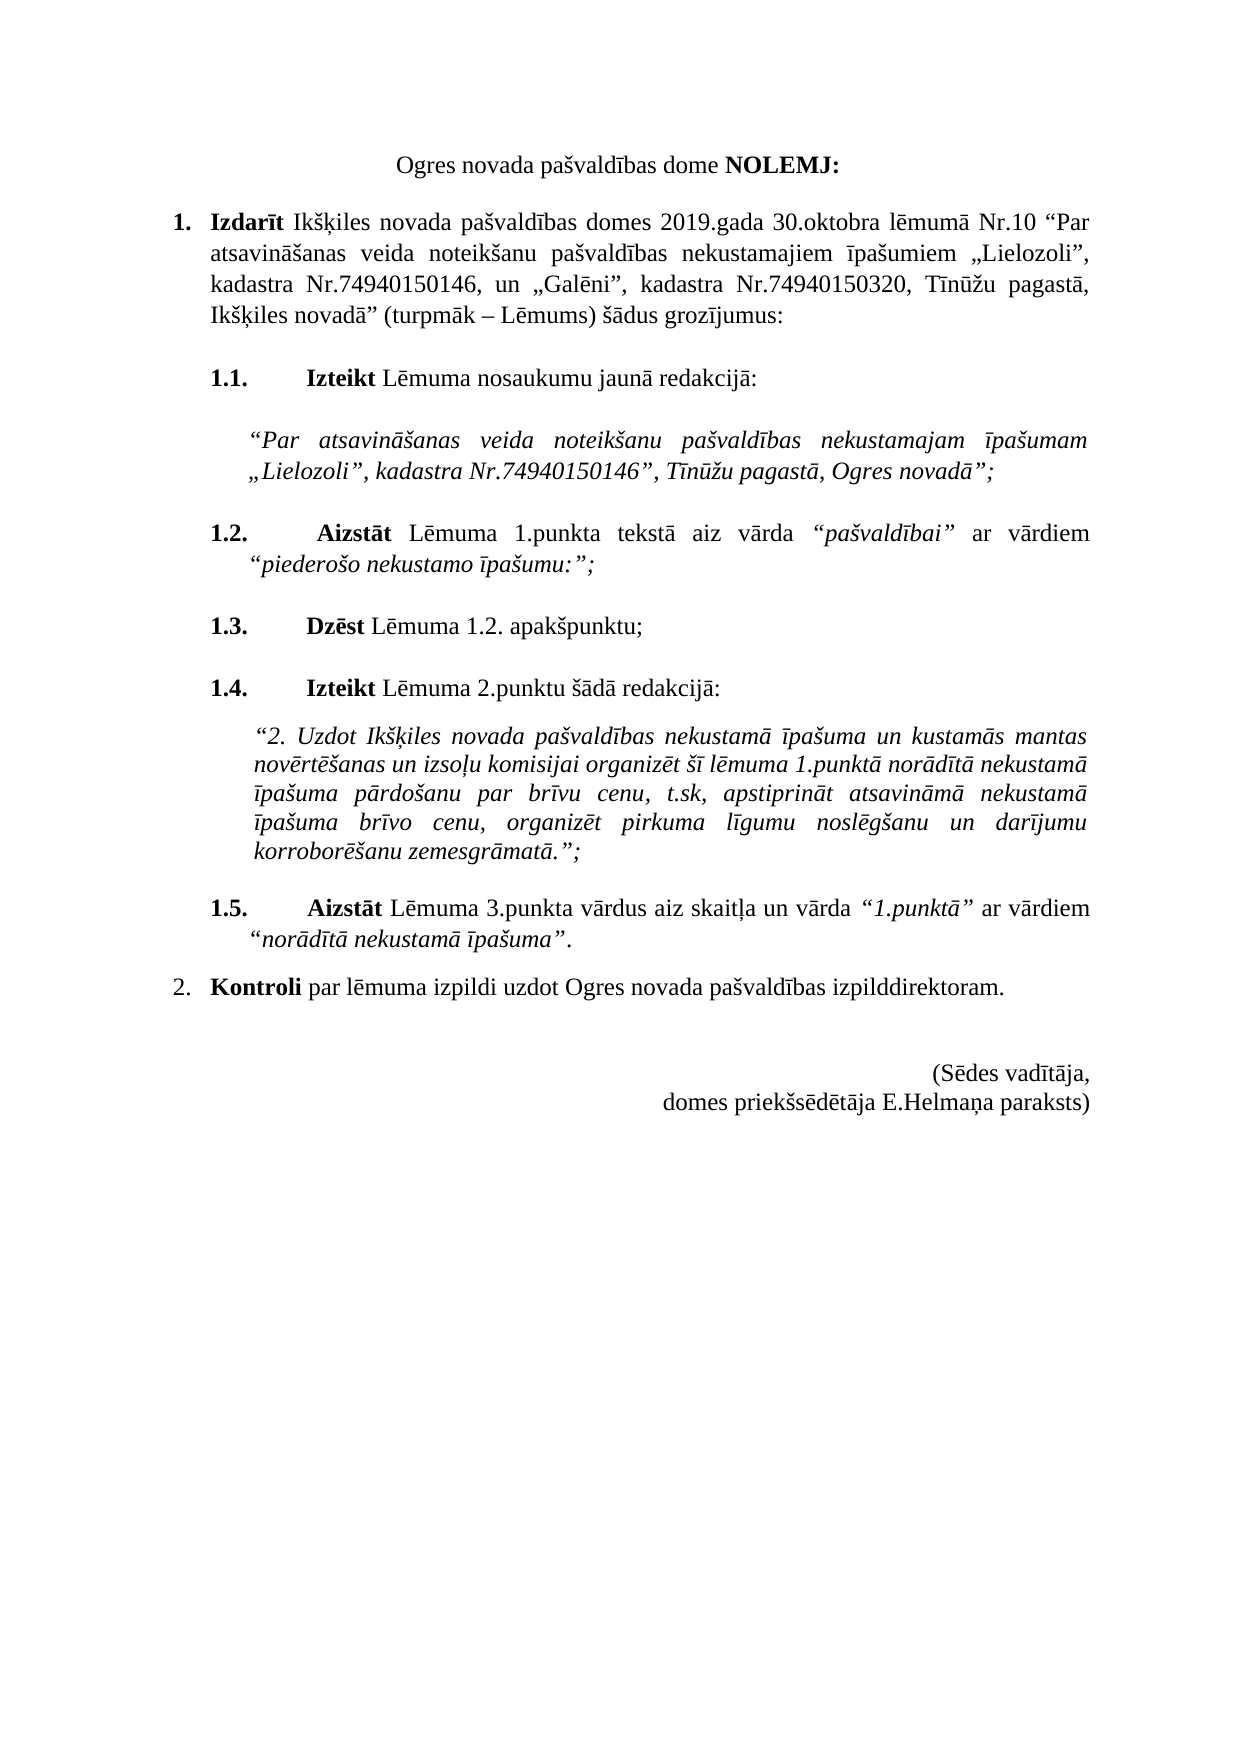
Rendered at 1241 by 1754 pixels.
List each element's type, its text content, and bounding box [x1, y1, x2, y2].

text “2. Uzdot Ikšķiles novada pašvaldības nekustamā īpašuma un kustamās mantas novērtēšanas un izsoļu komisijai organizēt šī lēmuma 1.punktā norādītā nekustamā īpašuma pārdošanu par brīvu cenu, t.sk, apstiprināt atsavināmā nekustamā īpašuma brīvo cenu, organizēt pirkuma līgumu noslēgšanu un darījumu korroborēšanu zemesgrāmatā.”; [253, 721, 1090, 864]
text (Sēdes vadītāja, [150, 1058, 1090, 1087]
list Aizstāt Lēmuma 3.punkta vārdus aiz skaitļa un vārda “1.punktā” ar vārdiem “norādītā nekustamā īpašuma”. [210, 893, 1090, 953]
list Dzēst Lēmuma 1.2. apakšpunktu; [210, 611, 1090, 640]
list Kontroli par lēmuma izpildi uzdot Ogres novada pašvaldības izpilddirektoram. [173, 972, 1090, 1001]
list “Par atsavināšanas veida noteikšanu pašvaldības nekustamajam īpašumam „Lielozoli”, kadastra Nr.74940150146”, Tīnūžu pagastā, Ogres novadā”; [248, 425, 1090, 484]
list Izdarīt Ikšķiles novada pašvaldības domes 2019.gada 30.oktobra lēmumā Nr.10 “Par atsavināšanas veida noteikšanu pašvaldības nekustamajiem īpašumiem „Lielozoli”, kadastra Nr.74940150146, un „Galēni”, kadastra Nr.74940150320, Tīnūžu pagastā, Ikšķiles novadā” (turpmāk – Lēmums) šādus grozījumus: [173, 207, 1090, 329]
list Izteikt Lēmuma 2.punktu šādā redakcijā: [210, 673, 1090, 702]
text domes priekšsēdētāja E.Helmaņa paraksts) [173, 1087, 1090, 1116]
list Izteikt Lēmuma nosaukumu jaunā redakcijā: [210, 363, 1090, 391]
text Ogres novada pašvaldības dome NOLEMJ: [150, 150, 1086, 179]
list Aizstāt Lēmuma 1.punkta tekstā aiz vārda “pašvaldībai” ar vārdiem “piederošo nekustamo īpašumu:”; [210, 518, 1090, 578]
